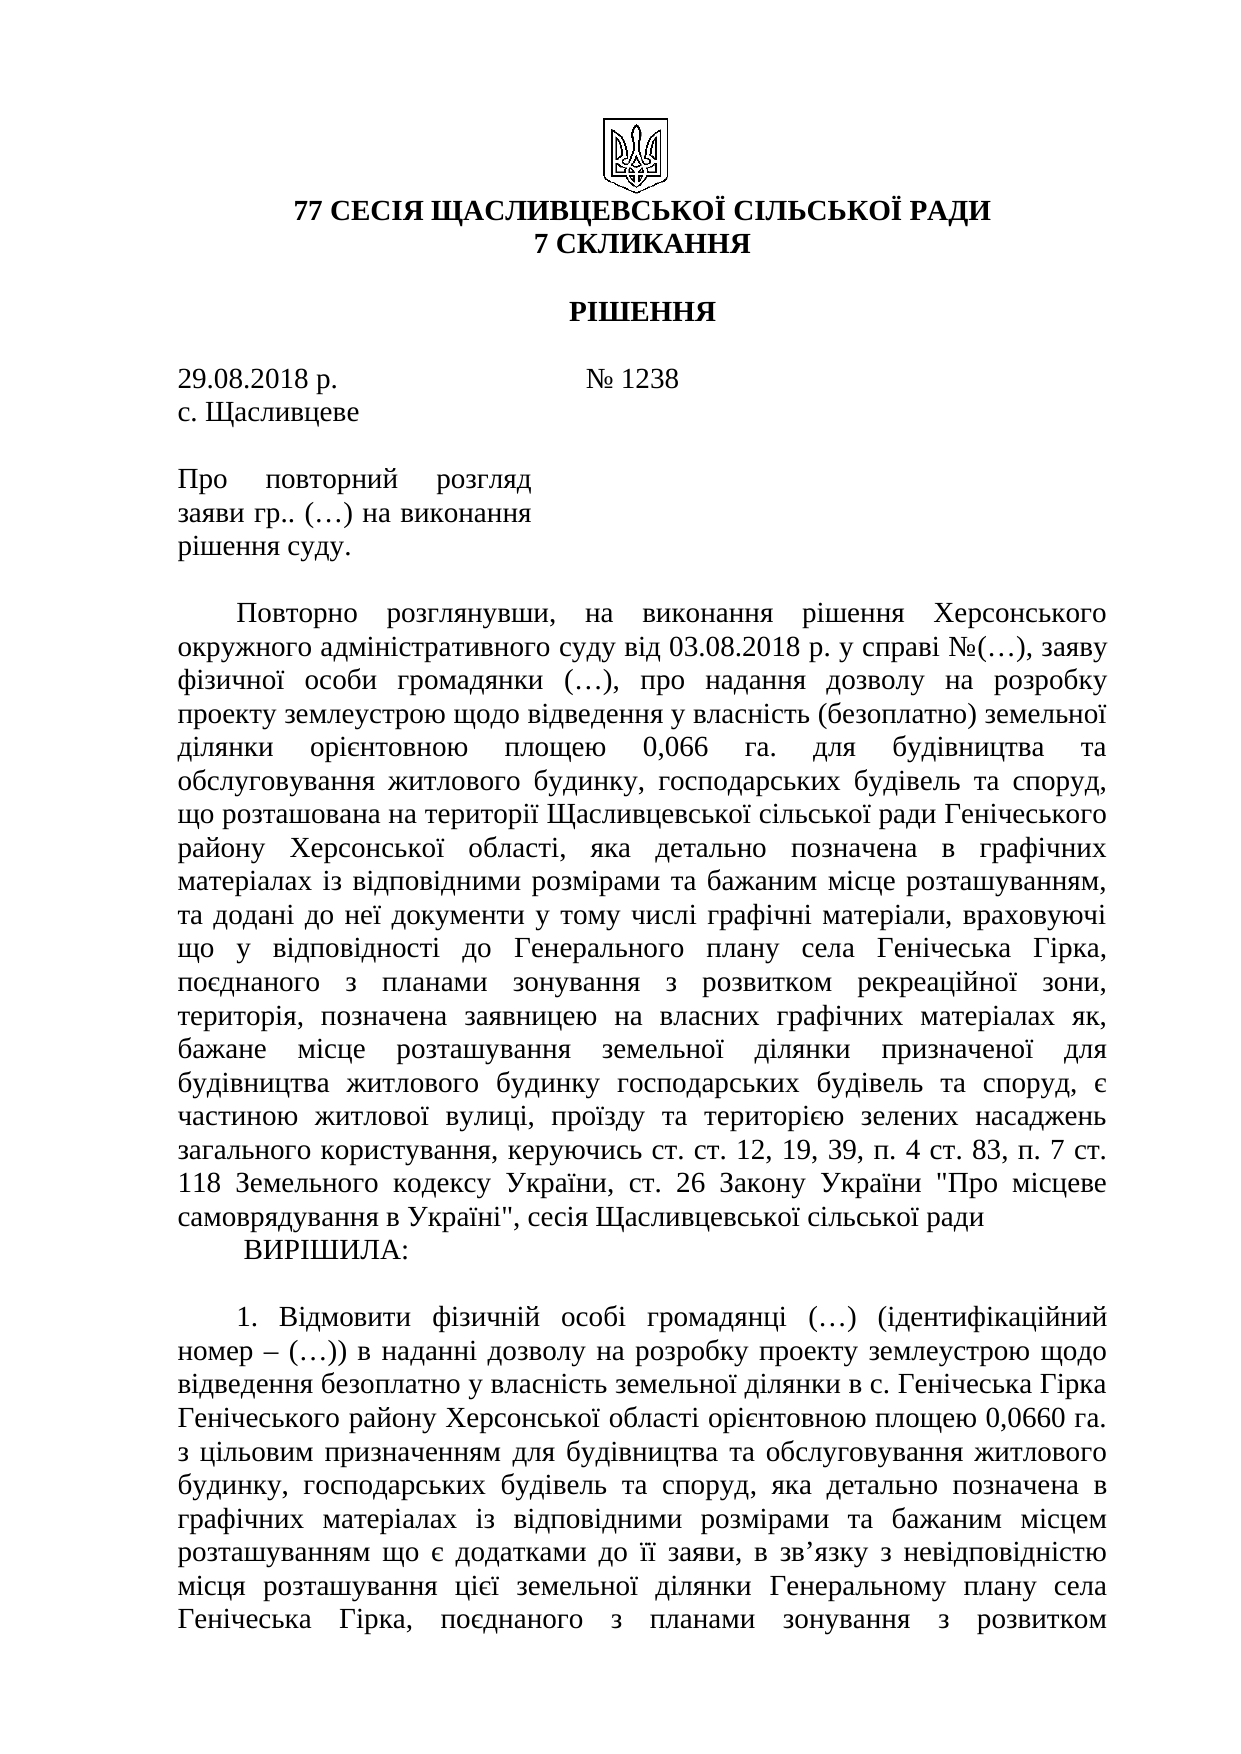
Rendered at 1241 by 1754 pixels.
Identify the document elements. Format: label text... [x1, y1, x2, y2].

text ВИРІШИЛА: [177, 1233, 1107, 1266]
text 29.08.2018 р. № 1238 [177, 361, 1107, 394]
text Про повторний розгляд заяви гр.. (…) на виконання рішення суду. [177, 461, 532, 562]
text с. Щасливцеве [177, 394, 1107, 428]
text 7 СКЛИКАННЯ [177, 227, 1107, 260]
text 77 СЕСІЯ ЩАСЛИВЦЕВСЬКОЇ СІЛЬСЬКОЇ РАДИ [177, 193, 1107, 227]
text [177, 1300, 1107, 1635]
text РІШЕННЯ [177, 294, 1107, 327]
text Повторно розглянувши, на виконання рішення Херсонського окружного адміністративного суду від 03.08.2018 р. у справі №(…), заяву фізичної особи громадянки (…), про надання дозволу на розробку проекту землеустрою щодо відведення у власність (безоплатно) земельної ділянки орієнтовною площею . для будівництва та обслуговування житлового будинку, господарських будівель та споруд, що розташована на території Щасливцевської сільської ради Генічеського району Херсонської області, яка детально позначена в графічних матеріалах із відповідними розмірами та бажаним місце розташуванням, та додані до неї документи у тому числі графічні матеріали, враховуючі що у відповідності до Генерального плану села Генічеська Гірка, поєднаного з планами зонування з розвитком рекреаційної зони, територія, позначена заявницею на власних графічних матеріалах як, бажане місце розташування земельної ділянки призначеної для будівництва житлового будинку господарських будівель та споруд, є частиною житлової вулиці, проїзду та територією зелених насаджень загального користування, керуючись ст. ст. 12, 19, 39, п. 4 ст. 83, п. 7 ст. 118 Земельного кодексу України, ст. 26 Закону України "Про місцеве самоврядування в Україні", сесія Щасливцевської сільської ради [177, 596, 1107, 1233]
